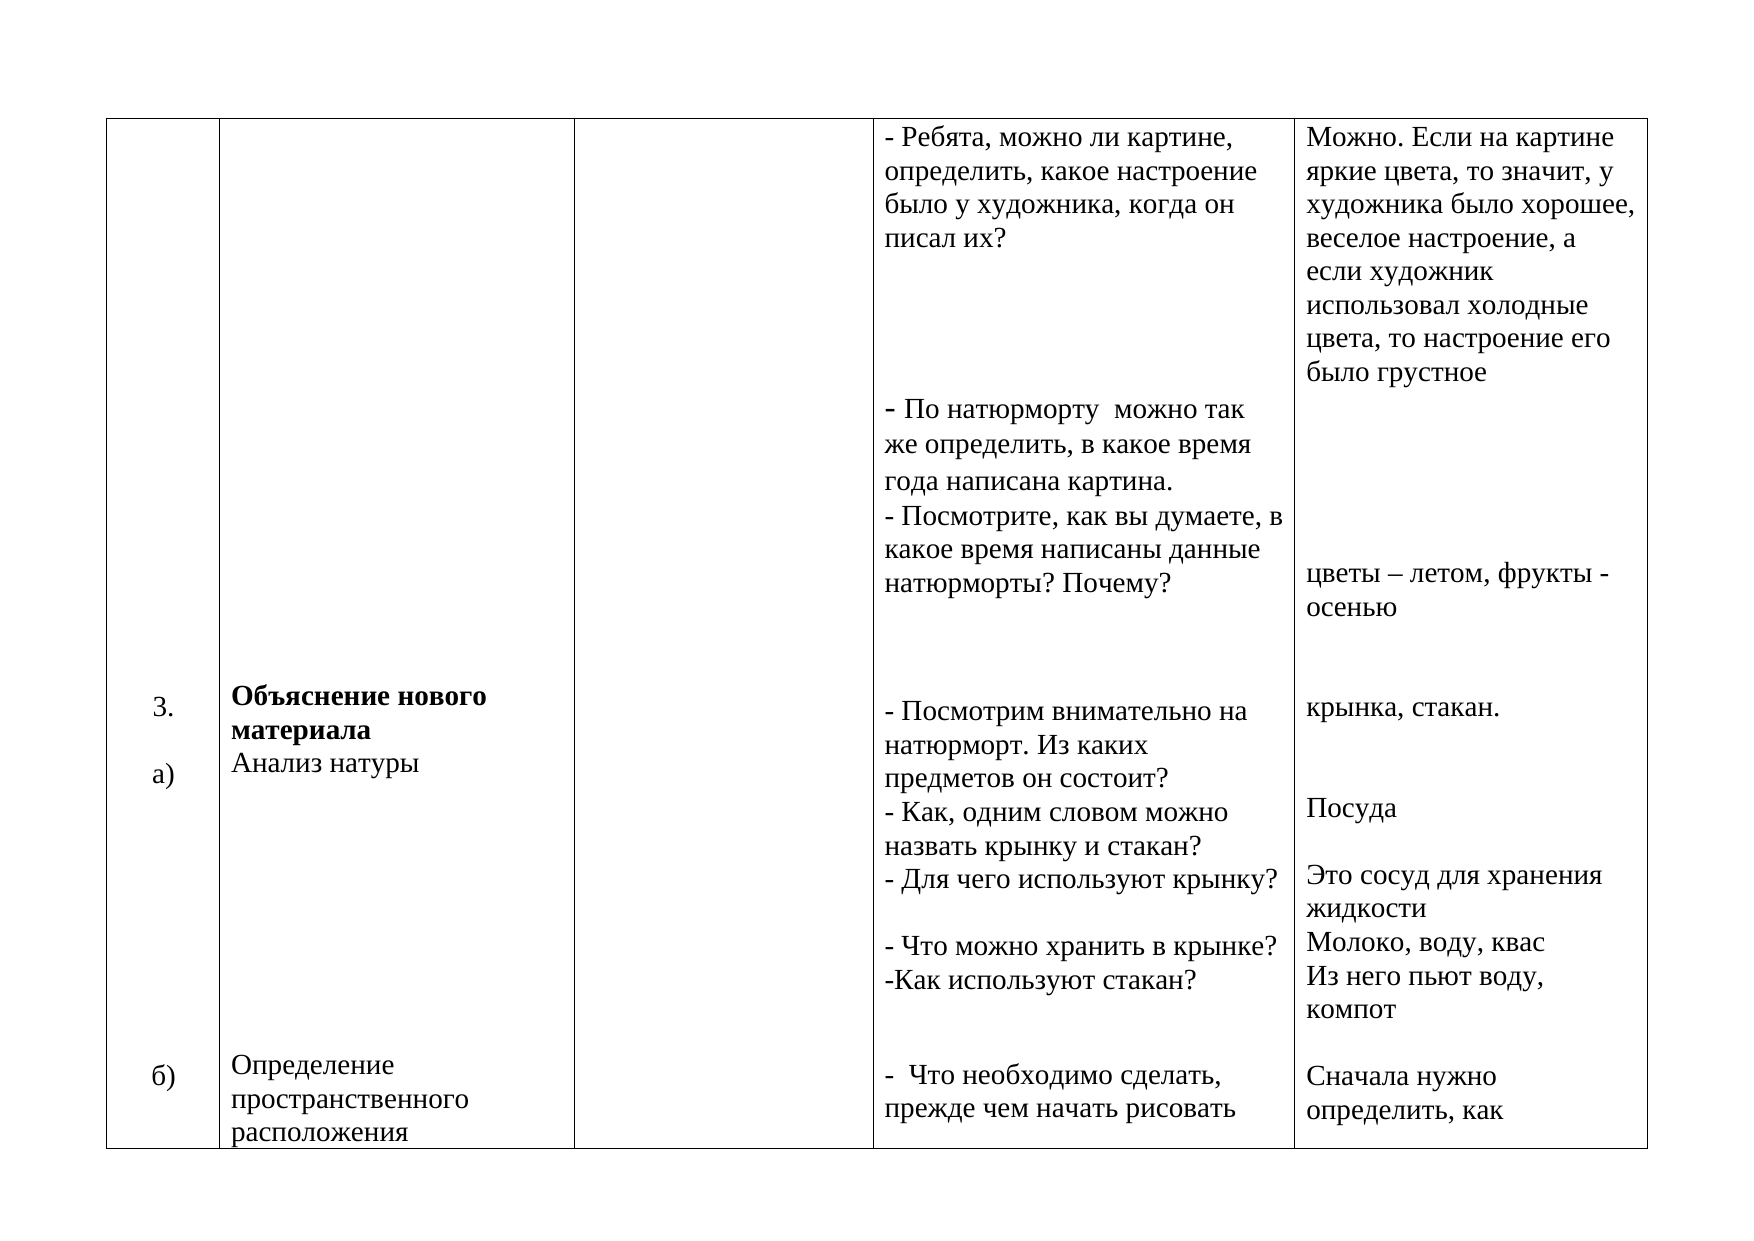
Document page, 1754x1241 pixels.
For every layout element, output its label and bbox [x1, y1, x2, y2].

table_cell [107, 119, 219, 1148]
